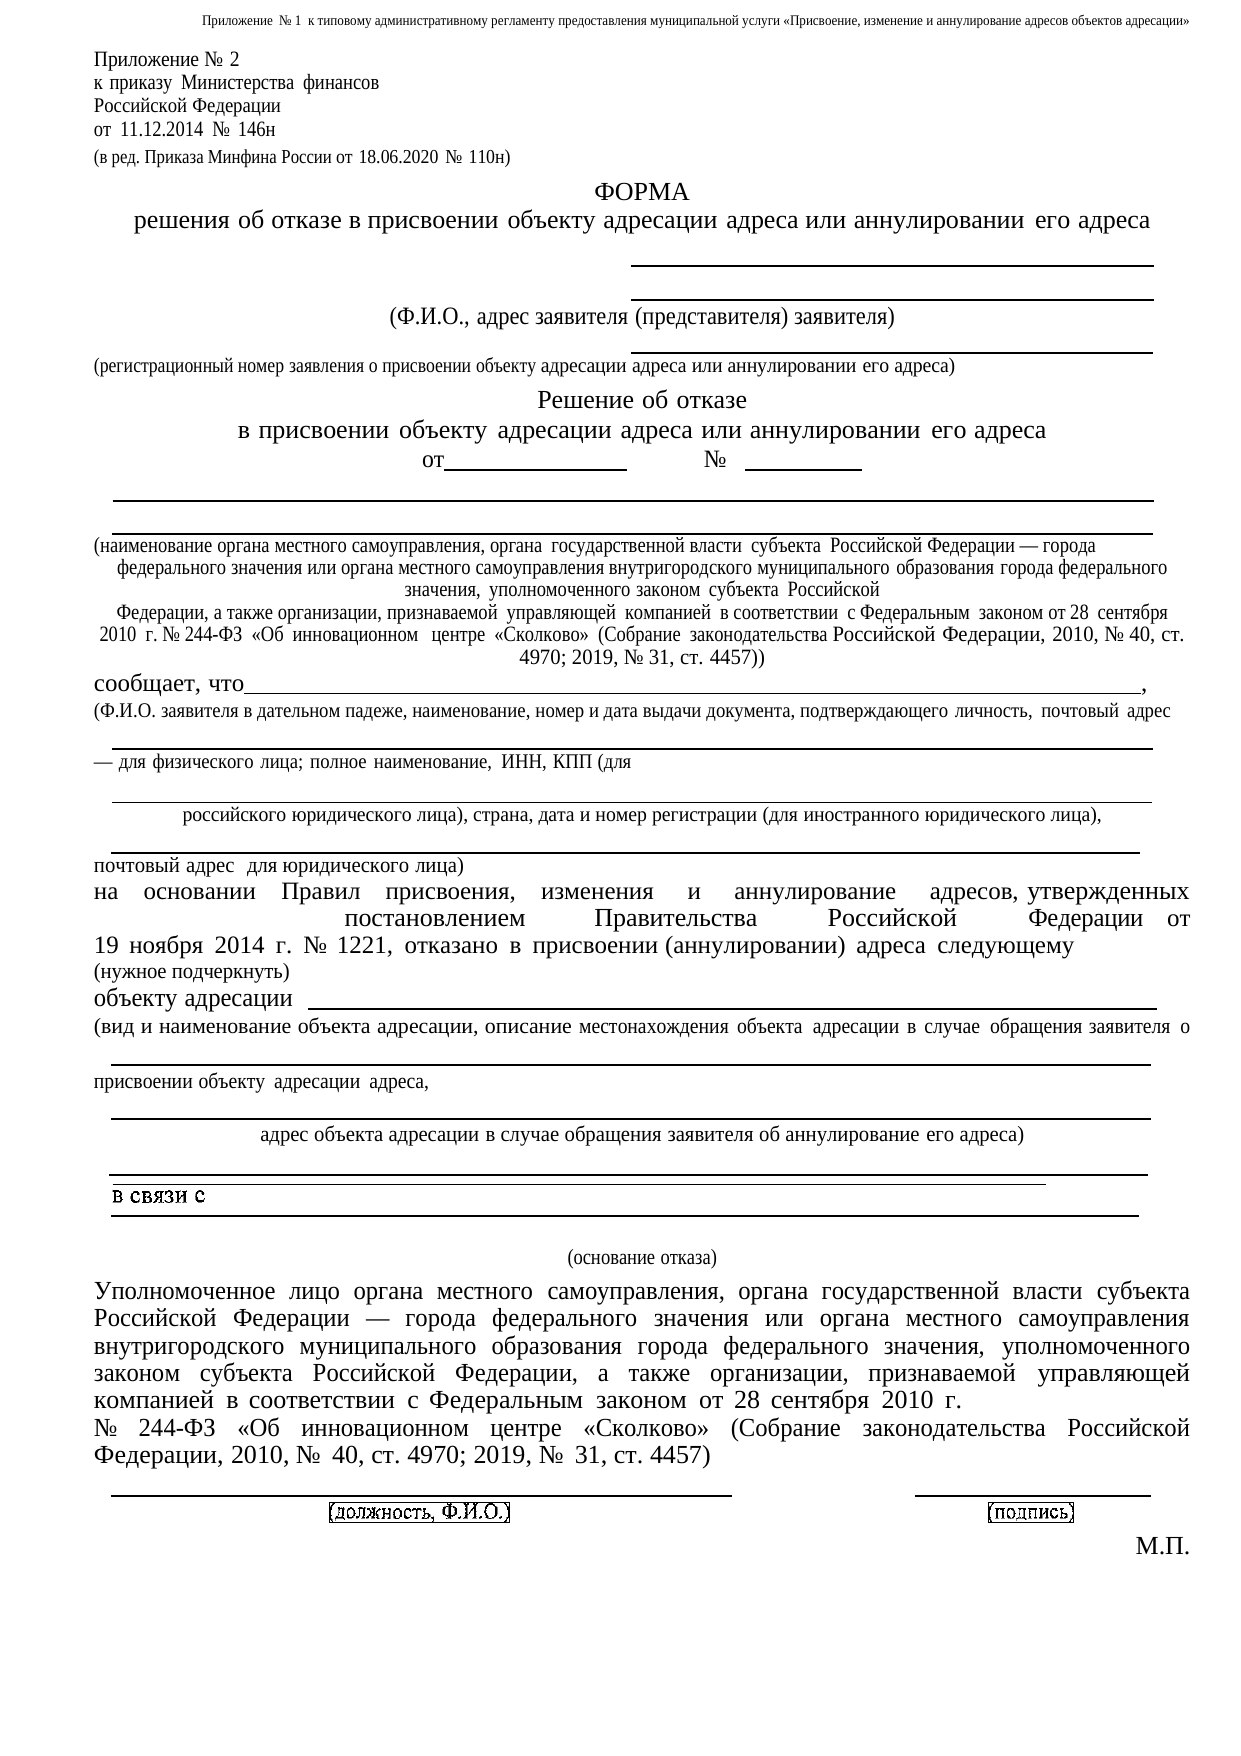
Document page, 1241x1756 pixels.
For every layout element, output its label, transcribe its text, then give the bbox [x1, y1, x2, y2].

text Приложение № 2 [94, 46, 1190, 71]
text (в ред. Приказа Минфина России от 18.06.2020 № 110н) [94, 147, 1190, 167]
text (основание отказа) [94, 1244, 1190, 1269]
text на основании Правил присвоения, изменения и аннулирование адресов, утвержденных постановлением Правительства Российской Федерации от 19 ноября 2014 г. № 1221, отказано в присвоении (аннулировании) адреса следующему [94, 877, 1190, 958]
text (Ф.И.О., адрес заявителя (представителя) заявителя) [94, 292, 1190, 330]
text (вид и наименование объекта адресации, описание местонахождения объекта адресации в случае обращения заявителя о присвоении объекту адресации адреса, [94, 1013, 1190, 1093]
text Федерации, а также организации, признаваемой управляющей компанией в соответствии с Федеральным законом от 28 сентября 2010 г. № 244-ФЗ «Об инновационном центре «Сколково» (Собрание законодательства Российской Федерации, 2010, № 40, ст. 4970; 2019, № 31, ст. 4457)) [94, 601, 1190, 669]
text Приложение № 1 к типовому административному регламенту предоставления муниципальной услуги «Присвоение, изменение и аннулирование адресов объектов адресации» [94, 12, 1190, 29]
text № 244-ФЗ «Об инновационном центре «Сколково» (Собрание законодательства Российской Федерации, 2010, № 40, ст. 4970; 2019, № 31, ст. 4457) [94, 1414, 1190, 1469]
text от № [94, 444, 1190, 474]
text от 11.12.2014 № 146н [94, 117, 1190, 141]
text (наименование органа местного самоуправления, органа государственной власти субъекта Российской Федерации — города федерального значения или органа местного самоуправления внутригородского муниципального образования города федерального значения, уполномоченного законом субъекта Российской [94, 526, 1190, 601]
text адрес объекта адресации в случае обращения заявителя об аннулирование его адреса) [94, 1122, 1190, 1146]
text ФОРМА [94, 177, 1190, 206]
text (регистрационный номер заявления о присвоении объекту адресации адреса или аннулировании его адреса) [94, 348, 1190, 377]
text (нужное подчеркнуть) [94, 959, 1190, 983]
text в присвоении объекту адресации адреса или аннулировании его адреса [94, 414, 1190, 444]
text (Ф.И.О. заявителя в дательном падеже, наименование, номер и дата выдачи документа, подтверждающего личность, почтовый адрес — для физического лица; полное наименование, ИНН, КПП (для [94, 697, 1190, 773]
text российского юридического лица), страна, дата и номер регистрации (для иностранного юридического лица), [94, 802, 1190, 826]
text решения об отказе в присвоении объекту адресации адреса или аннулировании его адреса [94, 207, 1190, 234]
text Решение об отказе [94, 384, 1190, 414]
text объекту адресации [94, 983, 1190, 1012]
picture [112, 1190, 205, 1203]
text М.П. [94, 1499, 1190, 1560]
text к приказу Министерства финансов [94, 71, 1190, 94]
text Российской Федерации [94, 94, 1190, 117]
text почтовый адрес для юридического лица) [94, 848, 1190, 877]
text Уполномоченное лицо органа местного самоуправления, органа государственной власти субъекта Российской Федерации — города федерального значения или органа местного самоуправления внутригородского муниципального образования города федерального значения, уполномоченного законом субъекта Российской Федерации, а также организации, признаваемой управляющей компанией в соответствии с Федеральным законом от 28 сентября 2010 г. [94, 1278, 1190, 1414]
text сообщает, что , [94, 669, 1190, 696]
